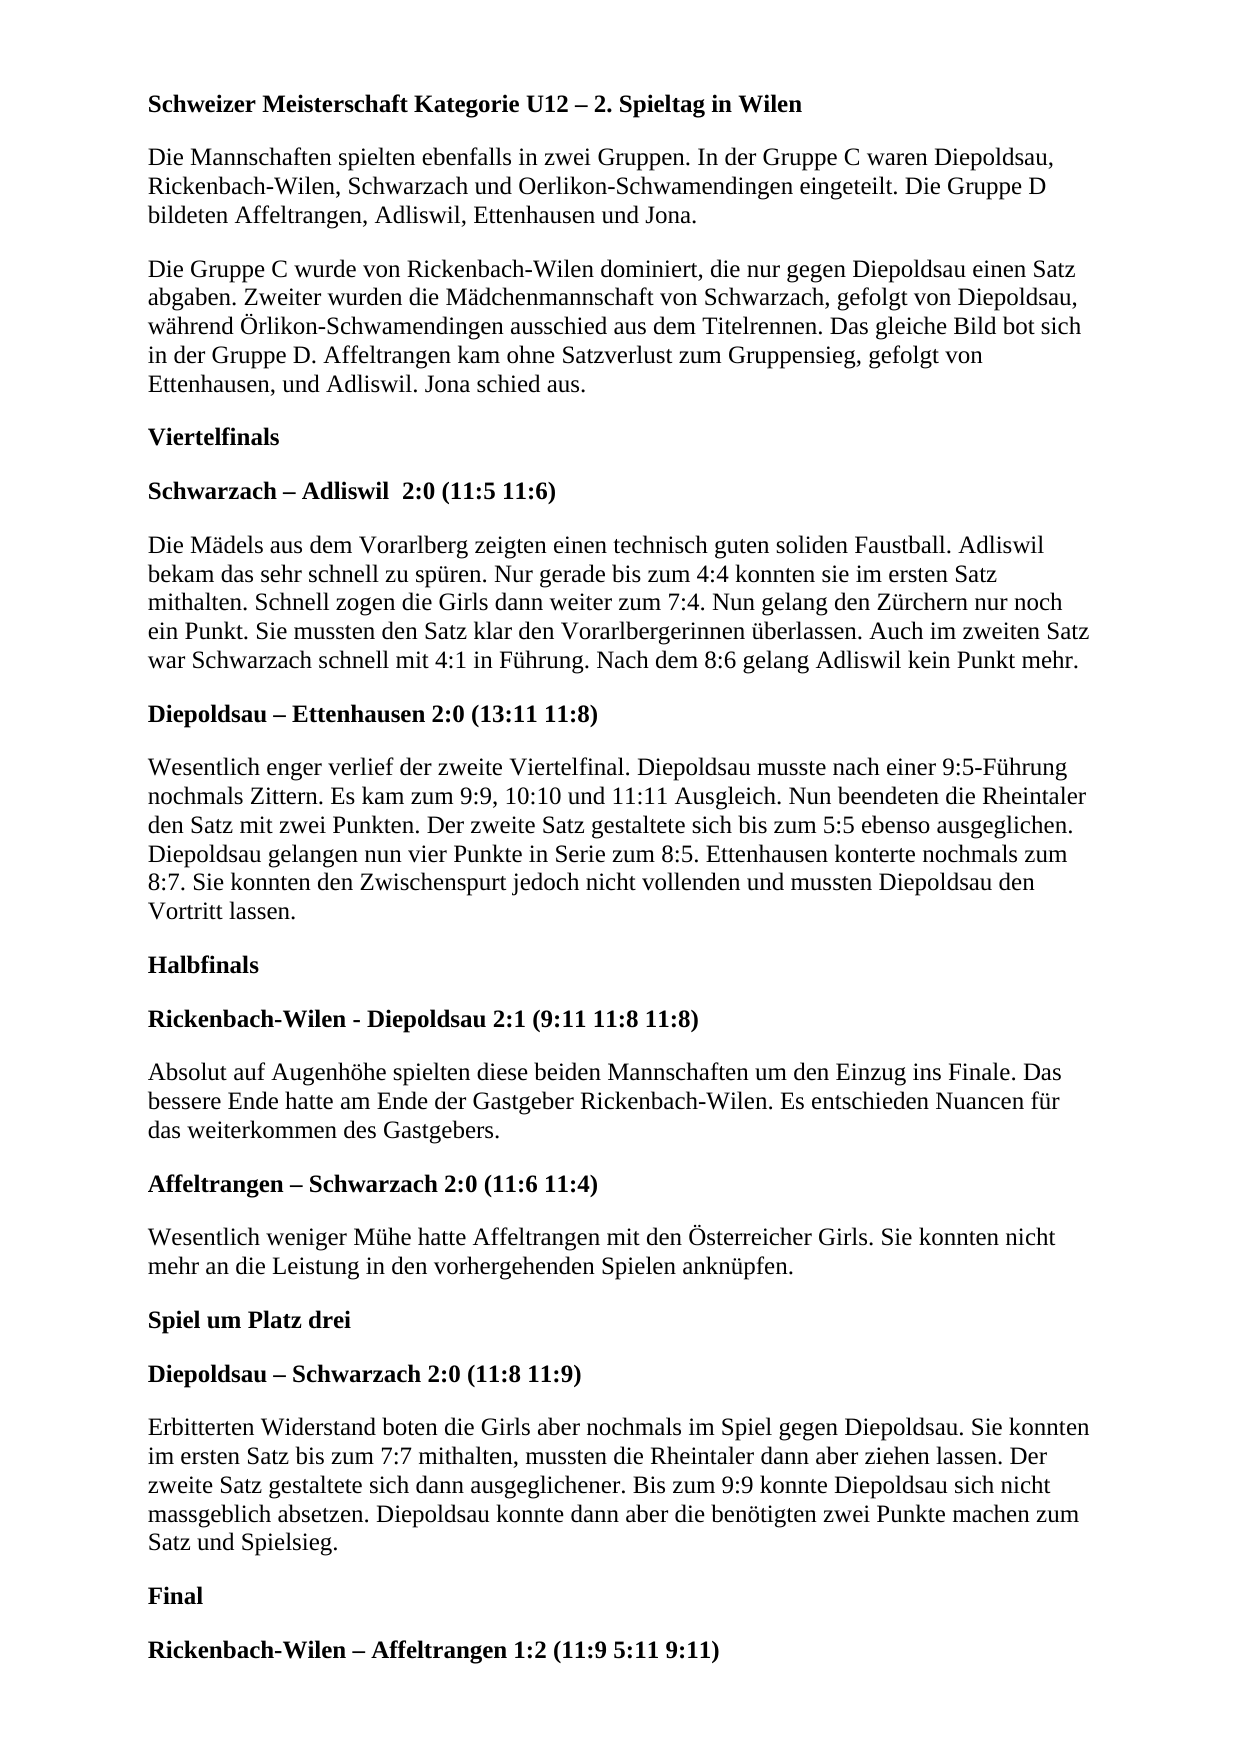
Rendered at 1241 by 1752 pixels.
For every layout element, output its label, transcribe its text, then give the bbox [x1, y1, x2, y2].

text Final [148, 1581, 1092, 1610]
text Wesentlich enger verlief der zweite Viertelfinal. Diepoldsau musste nach einer 9:5-Führung nochmals Zittern. Es kam zum 9:9, 10:10 und 11:11 Ausgleich. Nun beendeten die Rheintaler den Satz mit zwei Punkten. Der zweite Satz gestaltete sich bis zum 5:5 ebenso ausgeglichen. Diepoldsau gelangen nun vier Punkte in Serie zum 8:5. Ettenhausen konterte nochmals zum 8:7. Sie konnten den Zwischenspurt jedoch nicht vollenden und mussten Diepoldsau den Vortritt lassen. [148, 752, 1092, 925]
text Rickenbach-Wilen – Affeltrangen 1:2 (11:9 5:11 9:11) [148, 1635, 1092, 1664]
text Diepoldsau – Ettenhausen 2:0 (13:11 11:8) [148, 699, 1092, 727]
text Wesentlich weniger Mühe hatte Affeltrangen mit den Österreicher Girls. Sie konnten nicht mehr an die Leistung in den vorhergehenden Spielen anknüpfen. [148, 1222, 1092, 1280]
text Die Mädels aus dem Vorarlberg zeigten einen technisch guten soliden Faustball. Adliswil bekam das sehr schnell zu spüren. Nur gerade bis zum 4:4 konnten sie im ersten Satz mithalten. Schnell zogen die Girls dann weiter zum 7:4. Nun gelang den Zürchern nur noch ein Punkt. Sie mussten den Satz klar den Vorarlbergerinnen überlassen. Auch im zweiten Satz war Schwarzach schnell mit 4:1 in Führung. Nach dem 8:6 gelang Adliswil kein Punkt mehr. [148, 530, 1092, 674]
text Diepoldsau – Schwarzach 2:0 (11:8 11:9) [148, 1359, 1092, 1387]
text Halbfinals [148, 950, 1092, 979]
text Schwarzach – Adliswil 2:0 (11:5 11:6) [148, 476, 1092, 505]
text Spiel um Platz drei [148, 1305, 1092, 1334]
text Schweizer Meisterschaft Kategorie U12 – 2. Spieltag in Wilen [148, 89, 1092, 117]
text Absolut auf Augenhöhe spielten diese beiden Mannschaften um den Einzug ins Finale. Das bessere Ende hatte am Ende der Gastgeber Rickenbach-Wilen. Es entschieden Nuancen für das weiterkommen des Gastgebers. [148, 1057, 1092, 1144]
text Affeltrangen – Schwarzach 2:0 (11:6 11:4) [148, 1169, 1092, 1197]
text Erbitterten Widerstand boten die Girls aber nochmals im Spiel gegen Diepoldsau. Sie konnten im ersten Satz bis zum 7:7 mithalten, mussten die Rheintaler dann aber ziehen lassen. Der zweite Satz gestaltete sich dann ausgeglichener. Bis zum 9:9 konnte Diepoldsau sich nicht massgeblich absetzen. Diepoldsau konnte dann aber die benötigten zwei Punkte machen zum Satz und Spielsieg. [148, 1412, 1092, 1556]
text Die Gruppe C wurde von Rickenbach-Wilen dominiert, die nur gegen Diepoldsau einen Satz abgaben. Zweiter wurden die Mädchenmannschaft von Schwarzach, gefolgt von Diepoldsau, während Örlikon-Schwamendingen ausschied aus dem Titelrennen. Das gleiche Bild bot sich in der Gruppe D. Affeltrangen kam ohne Satzverlust zum Gruppensieg, gefolgt von Ettenhausen, und Adliswil. Jona schied aus. [148, 254, 1092, 397]
text Viertelfinals [148, 422, 1092, 451]
text Rickenbach-Wilen - Diepoldsau 2:1 (9:11 11:8 11:8) [148, 1004, 1092, 1032]
text Die Mannschaften spielten ebenfalls in zwei Gruppen. In der Gruppe C waren Diepoldsau, Rickenbach-Wilen, Schwarzach und Oerlikon-Schwamendingen eingeteilt. Die Gruppe D bildeten Affeltrangen, Adliswil, Ettenhausen und Jona. [148, 142, 1092, 229]
